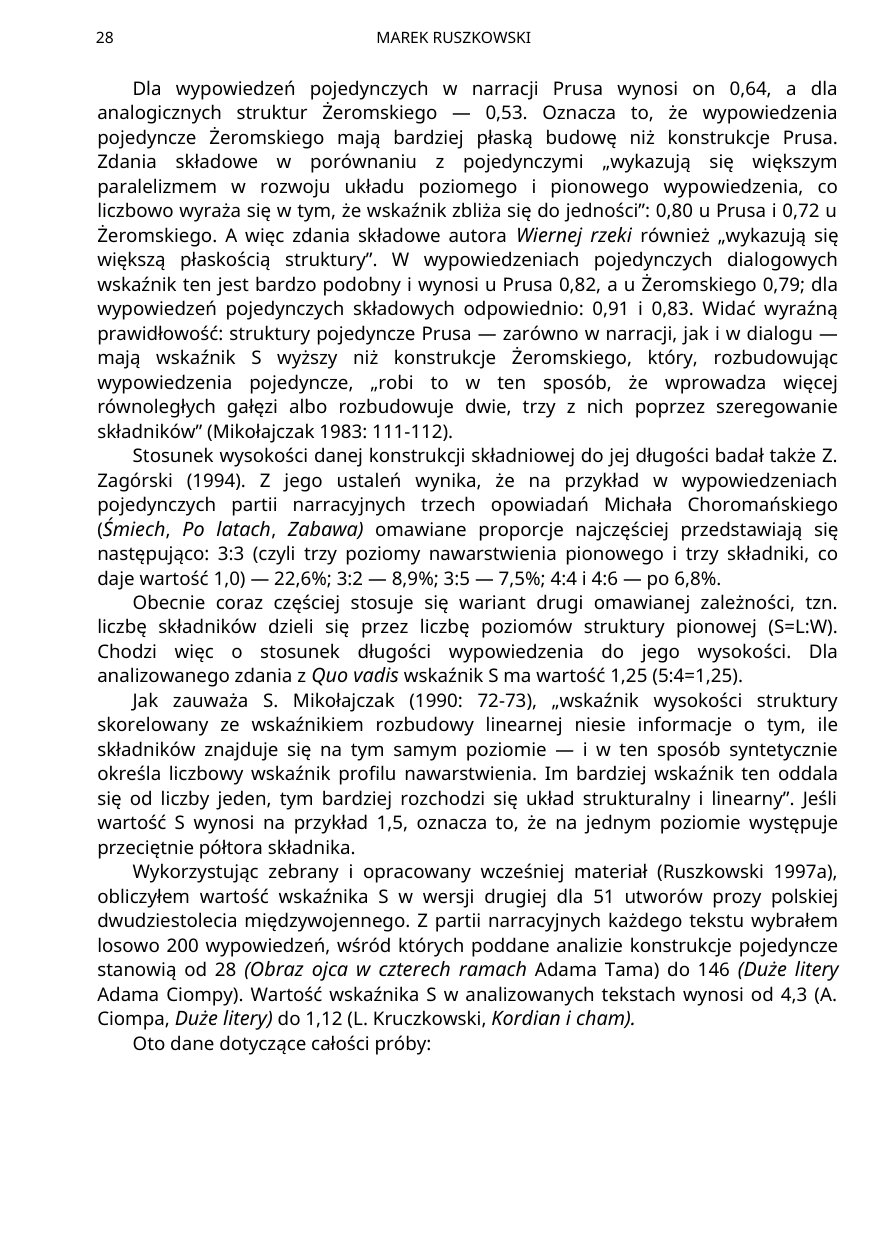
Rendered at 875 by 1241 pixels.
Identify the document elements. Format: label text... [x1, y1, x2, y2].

text Oto dane dotyczące całości próby: [97, 1030, 839, 1055]
text 28 [96, 31, 114, 46]
text Wykorzystując zebrany i opracowany wcześniej materiał (Ruszkowski 1997a), obliczyłem wartość wskaźnika S w wersji drugiej dla 51 utworów prozy polskiej dwudziestolecia międzywojennego. Z partii narracyjnych każdego tekstu wybrałem losowo 200 wypowiedzeń, wśród których poddane analizie konstrukcje pojedyncze stanowią od 28 (Obraz ojca w czterech ramach Adama Tama) do 146 (Duże litery Adama Ciompy). Wartość wskaźnika S w analizowanych tekstach wynosi od 4,3 (A. Ciompa, Duże litery) do 1,12 (L. Kruczkowski, Kordian i cham). [97, 859, 839, 1030]
text MAREK RUSZKOWSKI [376, 31, 531, 46]
text Jak zauważa S. Mikołajczak (1990: 72-73), „wskaźnik wysokości struktury skorelowany ze wskaźnikiem rozbudowy linearnej niesie informacje o tym, ile składników znajduje się na tym samym poziomie — i w ten sposób syntetycznie określa liczbowy wskaźnik profilu nawarstwienia. Im bardziej wskaźnik ten oddala się od liczby jeden, tym bardziej rozchodzi się układ strukturalny i linearny”. Jeśli wartość S wynosi na przykład 1,5, oznacza to, że na jednym poziomie występuje przeciętnie półtora składnika. [97, 688, 839, 859]
text Dla wypowiedzeń pojedynczych w narracji Prusa wynosi on 0,64, a dla analogicznych struktur Żeromskiego — 0,53. Oznacza to, że wypowiedzenia pojedyncze Żeromskiego mają bardziej płaską budowę niż konstrukcje Prusa. Zdania składowe w porównaniu z pojedynczymi „wykazują się większym paralelizmem w rozwoju układu poziomego i pionowego wypowiedzenia, co liczbowo wyraża się w tym, że wskaźnik zbliża się do jedności”: 0,80 u Prusa i 0,72 u Żeromskiego. A więc zdania składowe autora Wiernej rzeki również „wykazują się większą płaskością struktury”. W wypowiedzeniach pojedynczych dialogowych wskaźnik ten jest bardzo podobny i wynosi u Prusa 0,82, a u Żeromskiego 0,79; dla wypowiedzeń pojedynczych składowych odpowiednio: 0,91 i 0,83. Widać wyraźną prawidłowość: struktury pojedyncze Prusa — zarówno w narracji, jak i w dialogu — mają wskaźnik S wyższy niż konstrukcje Żeromskiego, który, rozbudowując wypowiedzenia pojedyncze, „robi to w ten sposób, że wprowadza więcej równoległych gałęzi albo rozbudowuje dwie, trzy z nich poprzez szeregowanie składników” (Mikołajczak 1983: 111-112). [97, 76, 839, 443]
text Obecnie coraz częściej stosuje się wariant drugi omawianej zależności, tzn. liczbę składników dzieli się przez liczbę poziomów struktury pionowej (S=L:W). Chodzi więc o stosunek długości wypowiedzenia do jego wysokości. Dla analizowanego zdania z Quo vadis wskaźnik S ma wartość 1,25 (5:4=1,25). [97, 590, 839, 688]
text Stosunek wysokości danej konstrukcji składniowej do jej długości badał także Z. Zagórski (1994). Z jego ustaleń wynika, że na przykład w wypowiedzeniach pojedynczych partii narracyjnych trzech opowiadań Michała Choromańskiego (Śmiech, Po latach, Zabawa) omawiane proporcje najczęściej przedstawiają się następująco: 3:3 (czyli trzy poziomy nawarstwienia pionowego i trzy składniki, co daje wartość 1,0) — 22,6%; 3:2 — 8,9%; 3:5 — 7,5%; 4:4 i 4:6 — po 6,8%. [97, 443, 839, 590]
